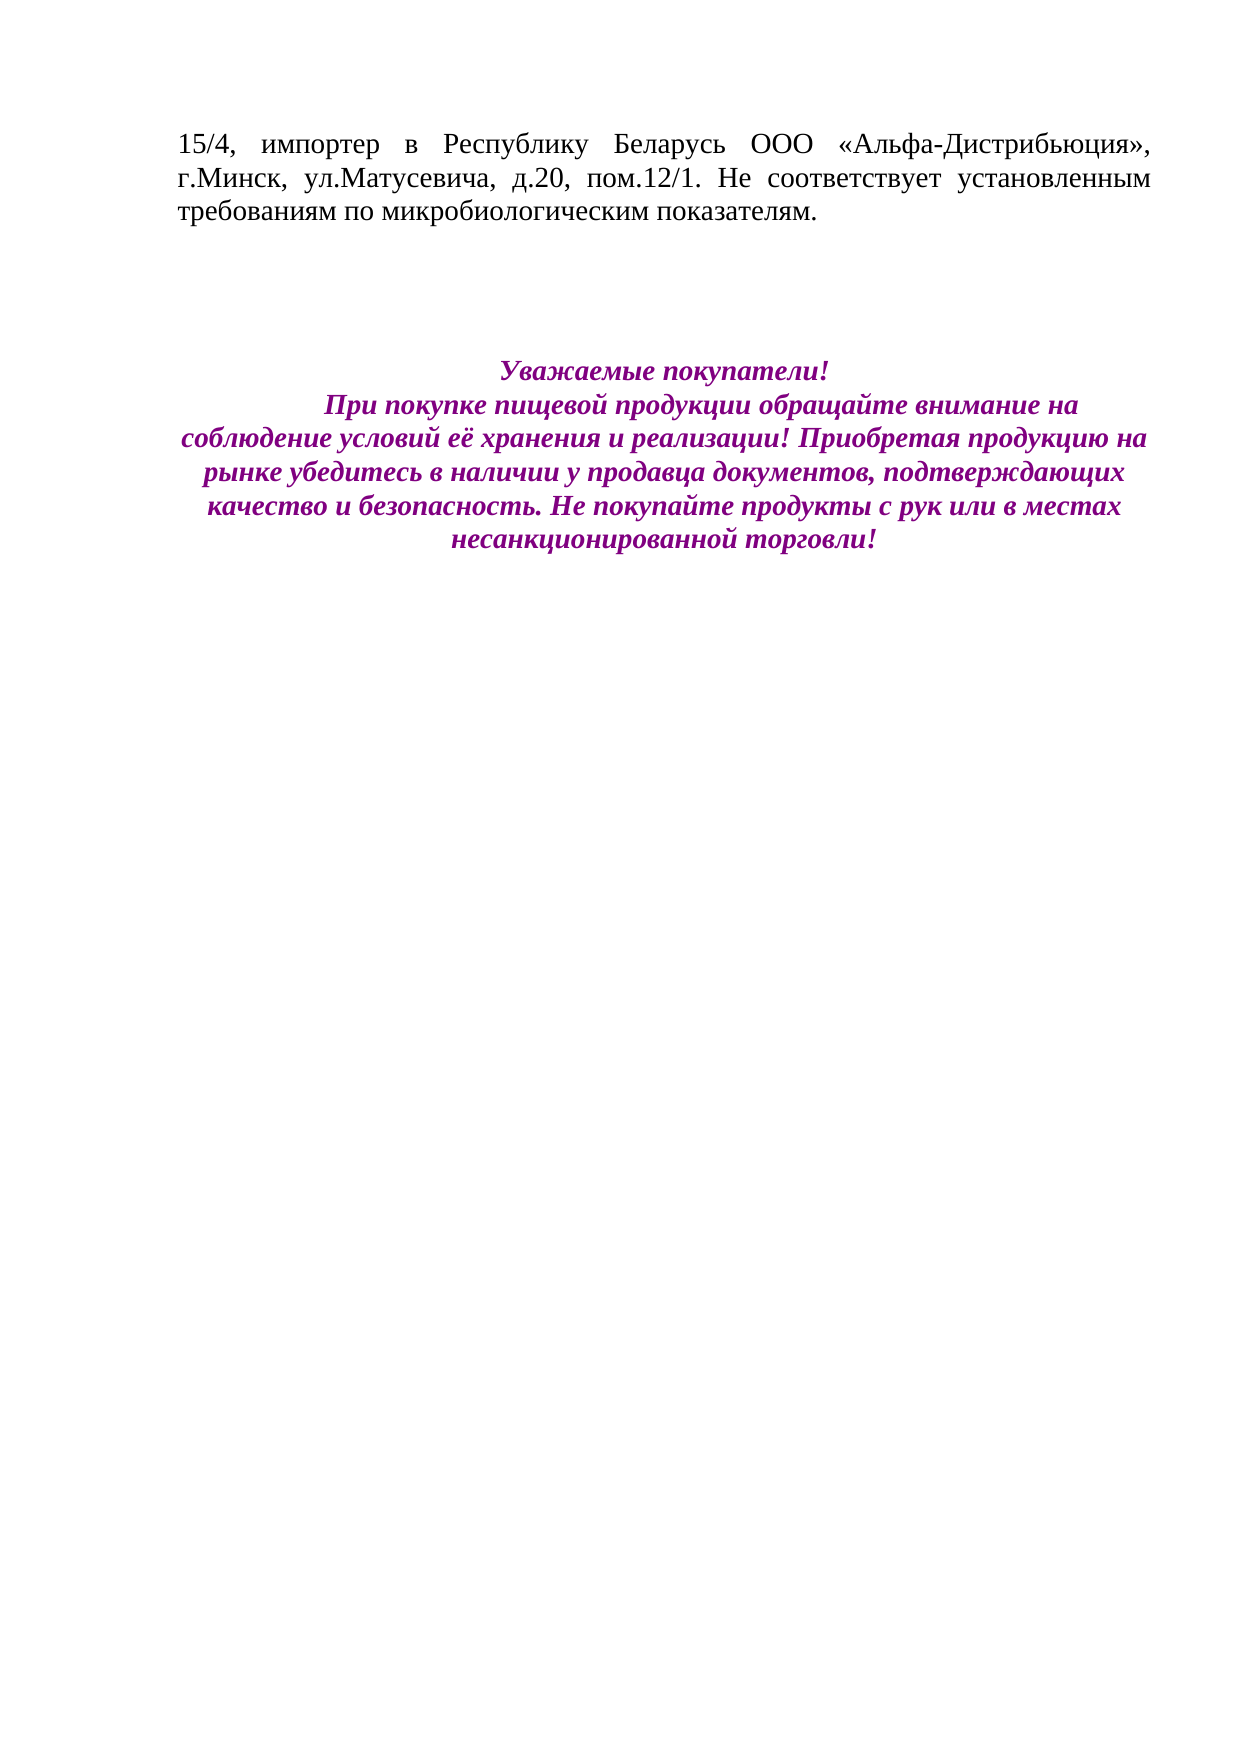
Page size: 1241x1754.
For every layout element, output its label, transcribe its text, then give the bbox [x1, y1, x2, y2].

text Уважаемые покупатели! [177, 353, 1152, 387]
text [177, 126, 1152, 227]
text При покупке пищевой продукции обращайте внимание на соблюдение условий её хранения и реализации! Приобретая продукцию на рынке убедитесь в наличии у продавца документов, подтверждающих качество и безопасность. Не покупайте продукты с рук или в местах несанкционированной торговли! [177, 387, 1152, 555]
